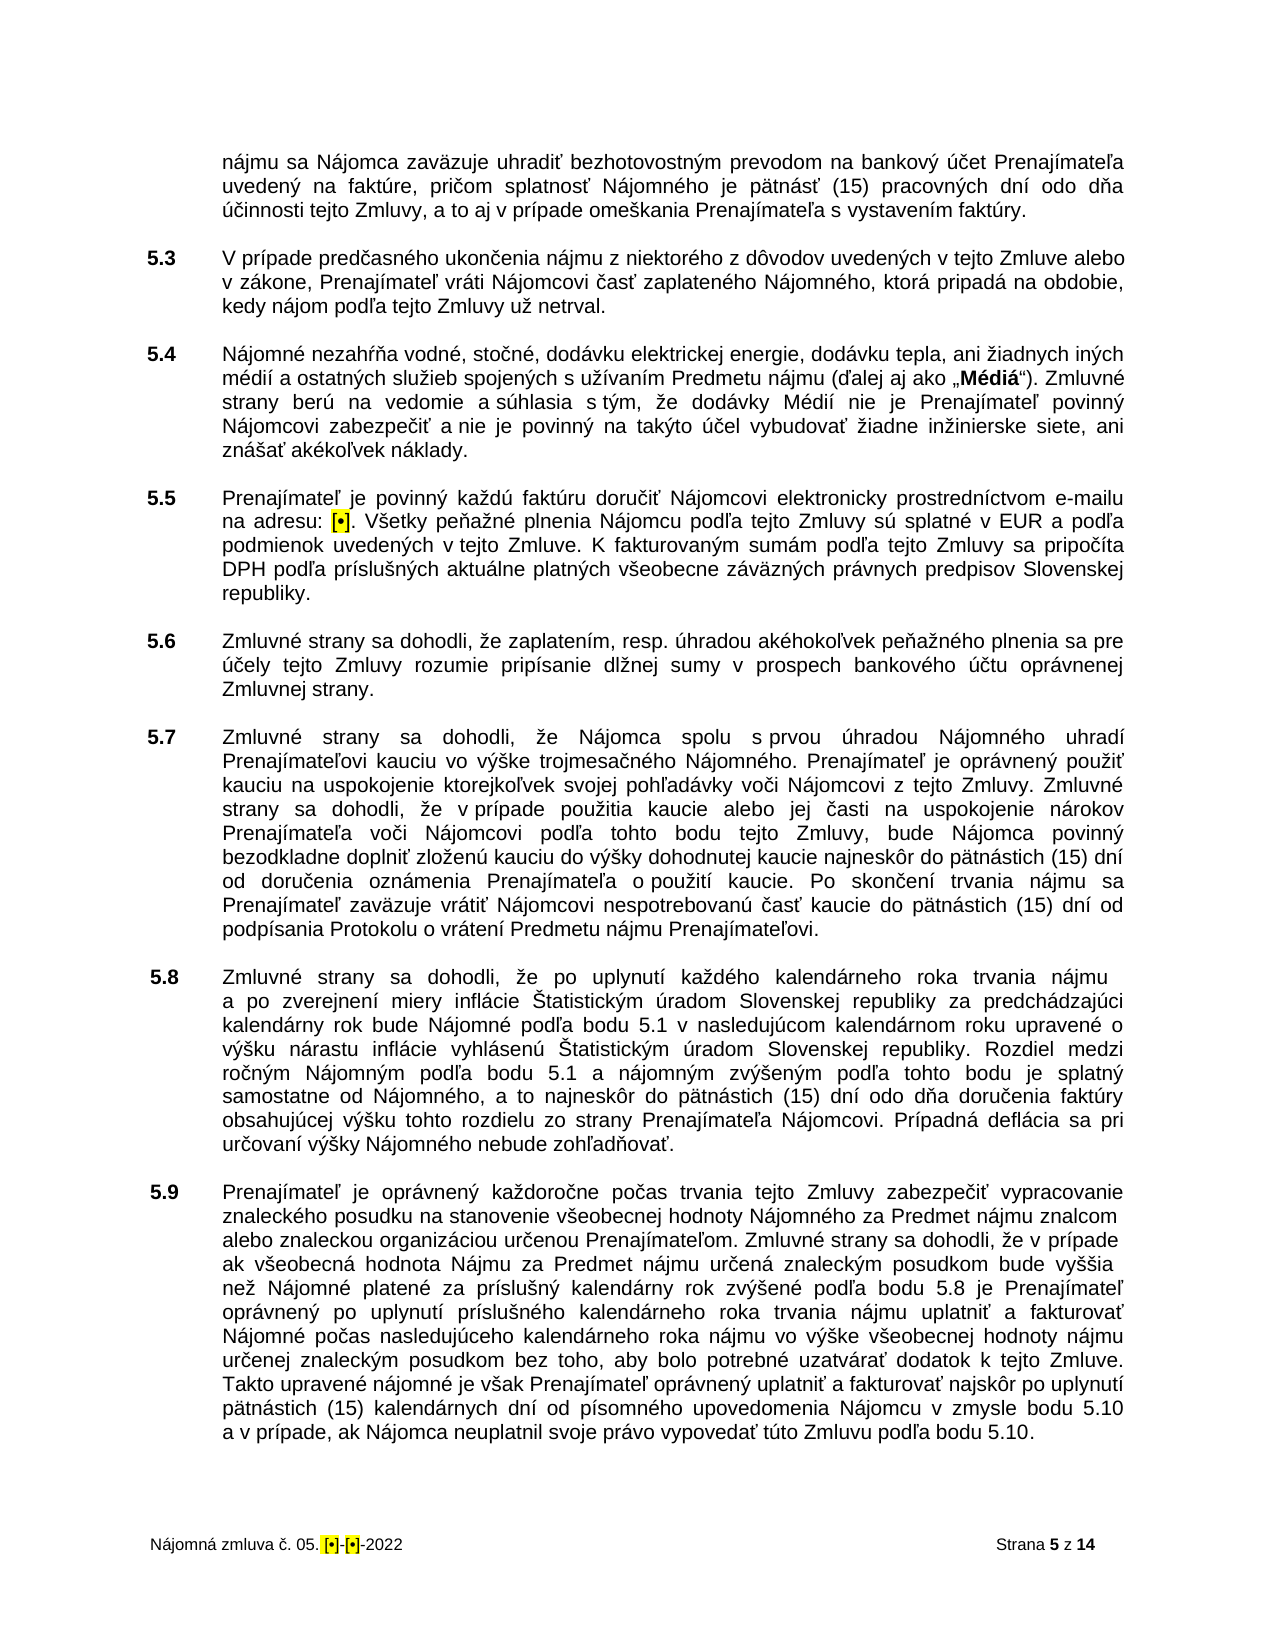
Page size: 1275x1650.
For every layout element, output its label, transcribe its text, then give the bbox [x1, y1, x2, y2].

text 5.7 Zmluvné strany sa dohodli, že Nájomca spolu s prvou úhradou Nájomného uhradí Prenajímateľovi kauciu vo výške trojmesačného Nájomného. Prenajímateľ je oprávnený použiť kauciu na uspokojenie ktorejkoľvek svojej pohľadávky voči Nájomcovi z tejto Zmluvy. Zmluvné strany sa dohodli, že v prípade použitia kaucie alebo jej časti na uspokojenie nárokov Prenajímateľa voči Nájomcovi podľa tohto bodu tejto Zmluvy, bude Nájomca povinný bezodkladne doplniť zloženú kauciu do výšky dohodnutej kaucie najneskôr do pätnástich (15) dní od doručenia oznámenia Prenajímateľa o použití kaucie. Po skončení trvania nájmu sa Prenajímateľ zaväzuje vrátiť Nájomcovi nespotrebovanú časť kaucie do pätnástich (15) dní od podpísania Protokolu o vrátení Predmetu nájmu Prenajímateľovi. [147, 725, 1125, 941]
text 5.9 Prenajímateľ je oprávnený každoročne počas trvania tejto Zmluvy zabezpečiť vypracovanie znaleckého posudku na stanovenie všeobecnej hodnoty Nájomného za Predmet nájmu znalcom alebo znaleckou organizáciou určenou Prenajímateľom. Zmluvné strany sa dohodli, že v prípade ak všeobecná hodnota Nájmu za Predmet nájmu určená znaleckým posudkom bude vyššia než Nájomné platené za príslušný kalendárny rok zvýšené podľa bodu 5.8 je Prenajímateľ oprávnený po uplynutí príslušného kalendárneho roka trvania nájmu uplatniť a fakturovať Nájomné počas nasledujúceho kalendárneho roka nájmu vo výške všeobecnej hodnoty nájmu určenej znaleckým posudkom bez toho, aby bolo potrebné uzatvárať dodatok k tejto Zmluve. Takto upravené nájomné je však Prenajímateľ oprávnený uplatniť a fakturovať najskôr po uplynutí pätnástich (15) kalendárnych dní od písomného upovedomenia Nájomcu v zmysle bodu 5.10 a v prípade, ak Nájomca neuplatnil svoje právo vypovedať túto Zmluvu podľa bodu 5.10. [150, 1180, 1125, 1444]
text 5.6 Zmluvné strany sa dohodli, že zaplatením, resp. úhradou akéhokoľvek peňažného plnenia sa pre účely tejto Zmluvy rozumie pripísanie dlžnej sumy v prospech bankového účtu oprávnenej Zmluvnej strany. [147, 629, 1125, 701]
text 5.3 V prípade predčasného ukončenia nájmu z niektorého z dôvodov uvedených v tejto Zmluve alebo v zákone, Prenajímateľ vráti Nájomcovi časť zaplateného Nájomného, ktorá pripadá na obdobie, kedy nájom podľa tejto Zmluvy už netrval. [147, 246, 1125, 318]
text 5.8 Zmluvné strany sa dohodli, že po uplynutí každého kalendárneho roka trvania nájmu a po zverejnení miery inflácie Štatistickým úradom Slovenskej republiky za predchádzajúci kalendárny rok bude Nájomné podľa bodu 5.1 v nasledujúcom kalendárnom roku upravené o výšku nárastu inflácie vyhlásenú Štatistickým úradom Slovenskej republiky. Rozdiel medzi ročným Nájomným podľa bodu 5.1 a nájomným zvýšeným podľa tohto bodu je splatný samostatne od Nájomného, a to najneskôr do pätnástich (15) dní odo dňa doručenia faktúry obsahujúcej výšku tohto rozdielu zo strany Prenajímateľa Nájomcovi. Prípadná deflácia sa pri určovaní výšky Nájomného nebude zohľadňovať. [150, 964, 1125, 1156]
text 5.4 Nájomné nezahŕňa vodné, stočné, dodávku elektrickej energie, dodávku tepla, ani žiadnych iných médií a ostatných služieb spojených s užívaním Predmetu nájmu (ďalej aj ako „Médiá“). Zmluvné strany berú na vedomie a súhlasia s tým, že dodávky Médií nie je Prenajímateľ povinný Nájomcovi zabezpečiť a nie je povinný na takýto účel vybudovať žiadne inžinierske siete, ani znášať akékoľvek náklady. [147, 342, 1125, 461]
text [147, 150, 1125, 222]
text 5.5 Prenajímateľ je povinný každú faktúru doručiť Nájomcovi elektronicky prostredníctvom e-mailu na adresu: [•]. Všetky peňažné plnenia Nájomcu podľa tejto Zmluvy sú splatné v EUR a podľa podmienok uvedených v tejto Zmluve. K fakturovaným sumám podľa tejto Zmluvy sa pripočíta DPH podľa príslušných aktuálne platných všeobecne záväzných právnych predpisov Slovenskej republiky. [147, 485, 1125, 605]
